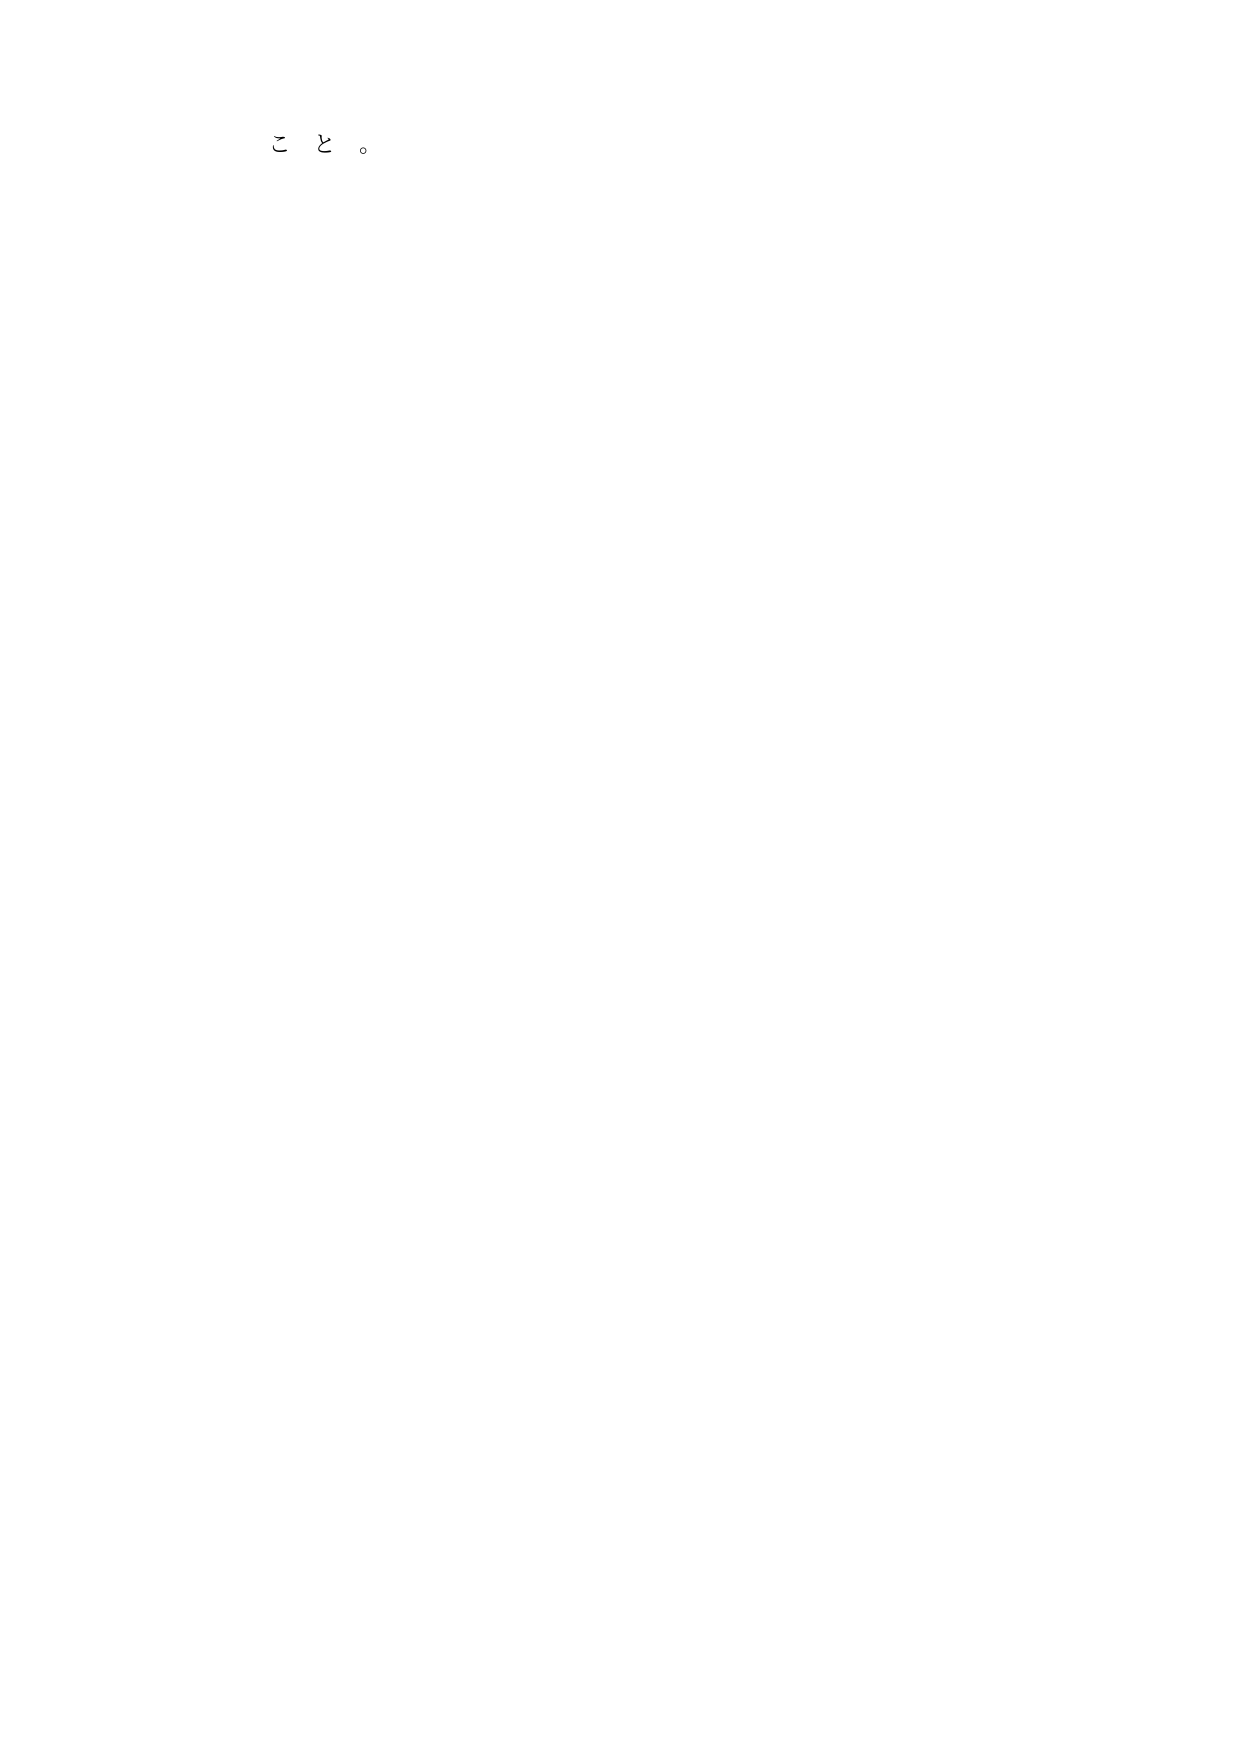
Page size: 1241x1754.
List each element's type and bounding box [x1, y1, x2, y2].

text [154, 123, 1086, 162]
